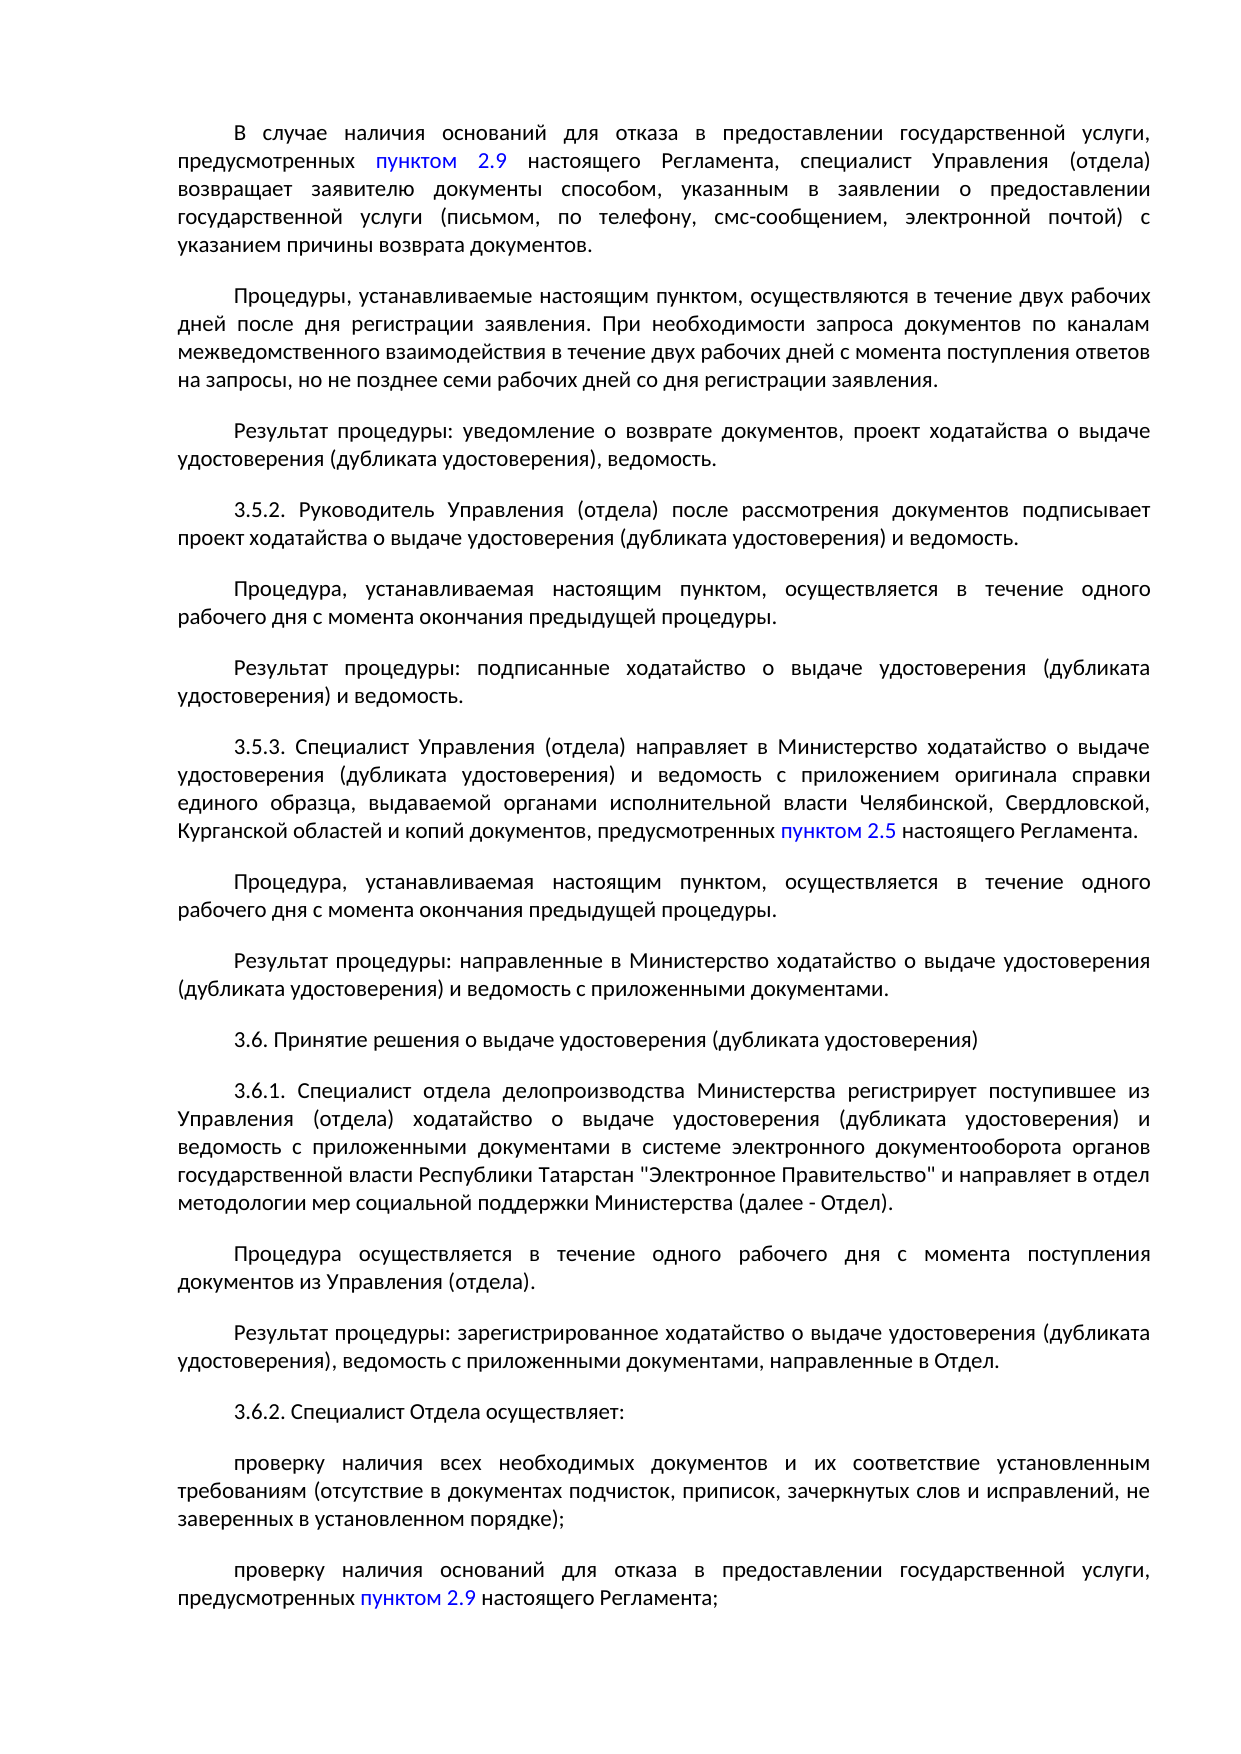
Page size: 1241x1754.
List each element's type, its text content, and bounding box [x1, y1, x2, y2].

text Результат процедуры: направленные в Министерство ходатайство о выдаче удостоверения (дубликата удостоверения) и ведомость с приложенными документами. [177, 946, 1152, 1002]
text Результат процедуры: подписанные ходатайство о выдаче удостоверения (дубликата удостоверения) и ведомость. [177, 653, 1152, 709]
text Результат процедуры: уведомление о возврате документов, проект ходатайства о выдаче удостоверения (дубликата удостоверения), ведомость. [177, 416, 1152, 472]
text проверку наличия всех необходимых документов и их соответствие установленным требованиям (отсутствие в документах подчисток, приписок, зачеркнутых слов и исправлений, не заверенных в установленном порядке); [177, 1448, 1152, 1532]
text 3.6.1. Специалист отдела делопроизводства Министерства регистрирует поступившее из Управления (отдела) ходатайство о выдаче удостоверения (дубликата удостоверения) и ведомость с приложенными документами в системе электронного документооборота органов государственной власти Республики Татарстан "Электронное Правительство" и направляет в отдел методологии мер социальной поддержки Министерства (далее - Отдел). [177, 1076, 1152, 1216]
text 3.5.2. Руководитель Управления (отдела) после рассмотрения документов подписывает проект ходатайства о выдаче удостоверения (дубликата удостоверения) и ведомость. [177, 495, 1152, 551]
text Процедура, устанавливаемая настоящим пунктом, осуществляется в течение одного рабочего дня с момента окончания предыдущей процедуры. [177, 574, 1152, 630]
text Процедура осуществляется в течение одного рабочего дня с момента поступления документов из Управления (отдела). [177, 1239, 1152, 1295]
text проверку наличия оснований для отказа в предоставлении государственной услуги, предусмотренных пунктом 2.9 настоящего Регламента; [177, 1555, 1152, 1611]
text 3.6. Принятие решения о выдаче удостоверения (дубликата удостоверения) [177, 1025, 1152, 1053]
text Процедуры, устанавливаемые настоящим пунктом, осуществляются в течение двух рабочих дней после дня регистрации заявления. При необходимости запроса документов по каналам межведомственного взаимодействия в течение двух рабочих дней с момента поступления ответов на запросы, но не позднее семи рабочих дней со дня регистрации заявления. [177, 281, 1152, 393]
text В случае наличия оснований для отказа в предоставлении государственной услуги, предусмотренных пунктом 2.9 настоящего Регламента, специалист Управления (отдела) возвращает заявителю документы способом, указанным в заявлении о предоставлении государственной услуги (письмом, по телефону, смс-сообщением, электронной почтой) с указанием причины возврата документов. [177, 118, 1152, 258]
text 3.5.3. Специалист Управления (отдела) направляет в Министерство ходатайство о выдаче удостоверения (дубликата удостоверения) и ведомость с приложением оригинала справки единого образца, выдаваемой органами исполнительной власти Челябинской, Свердловской, Курганской областей и копий документов, предусмотренных пунктом 2.5 настоящего Регламента. [177, 732, 1152, 844]
text Результат процедуры: зарегистрированное ходатайство о выдаче удостоверения (дубликата удостоверения), ведомость с приложенными документами, направленные в Отдел. [177, 1318, 1152, 1374]
text 3.6.2. Специалист Отдела осуществляет: [177, 1397, 1152, 1425]
text Процедура, устанавливаемая настоящим пунктом, осуществляется в течение одного рабочего дня с момента окончания предыдущей процедуры. [177, 867, 1152, 923]
